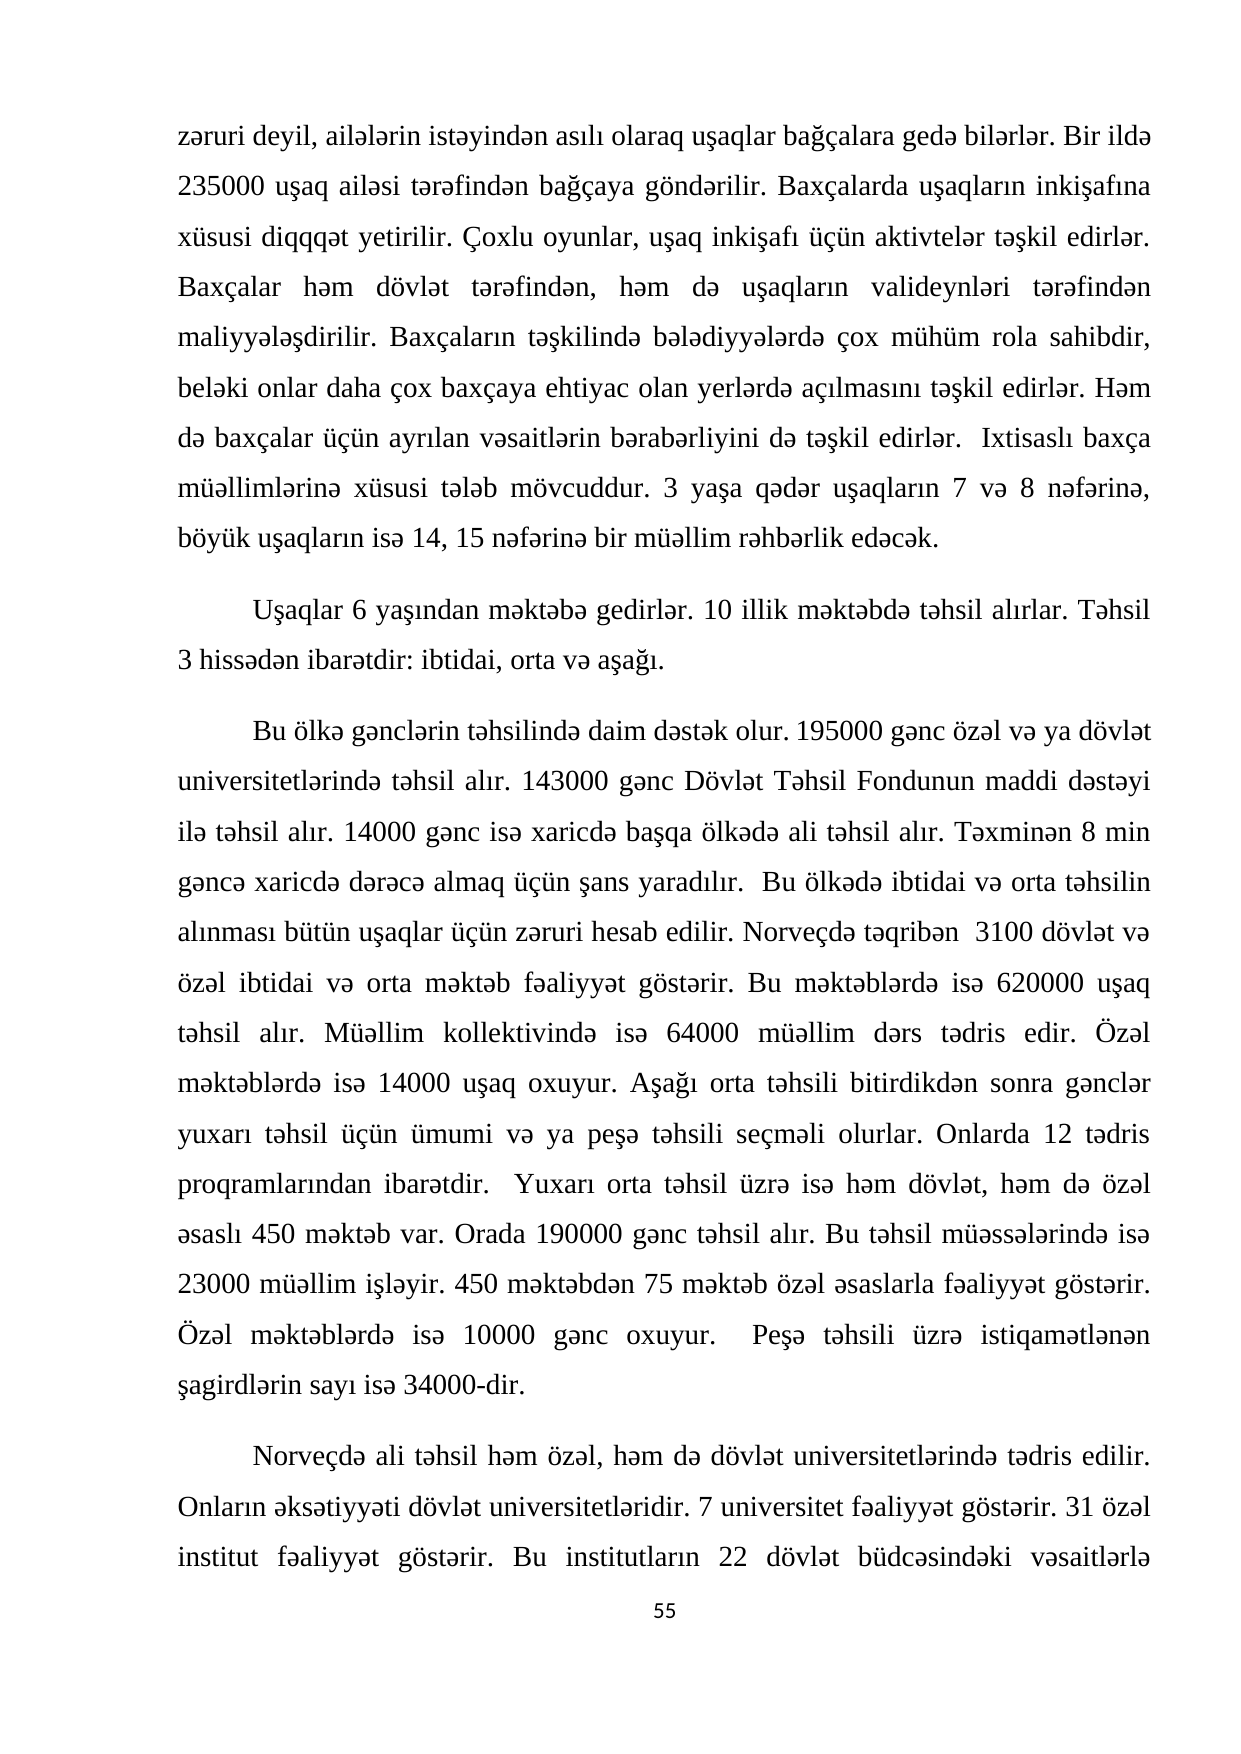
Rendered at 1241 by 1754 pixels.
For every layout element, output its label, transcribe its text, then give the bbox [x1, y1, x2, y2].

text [177, 1438, 1152, 1573]
text Uşaqlar 6 yaşından məktəbə gedirlər. 10 illik məktəbdə təhsil alırlar. Təhsil 3 hissədən ibarətdir: ibtidai, orta və aşağı. [177, 592, 1152, 676]
text Bu ölkə gənclərin təhsilində daim dəstək olur. 195000 gənc özəl və ya dövlət universitetlərində təhsil alır. 143000 gənc Dövlət Təhsil Fondunun maddi dəstəyi ilə təhsil alır. 14000 gənc isə xaricdə başqa ölkədə ali təhsil alır. Təxminən 8 min gəncə xaricdə dərəcə almaq üçün şans yaradılır. Bu ölkədə ibtidai və orta təhsilin alınması bütün uşaqlar üçün zəruri hesab edilir. Norveçdə təqribən 3100 dövlət və özəl ibtidai və orta məktəb fəaliyyət göstərir. Bu məktəblərdə isə 620000 uşaq təhsil alır. Müəllim kollektivində isə 64000 müəllim dərs tədris edir. Özəl məktəblərdə isə 14000 uşaq oxuyur. Aşağı orta təhsili bitirdikdən sonra gənclər yuxarı təhsil üçün ümumi və ya peşə təhsili seçməli olurlar. Onlarda 12 tədris proqramlarından ibarətdir. Yuxarı orta təhsil üzrə isə həm dövlət, həm də özəl əsaslı 450 məktəb var. Orada 190000 gənc təhsil alır. Bu təhsil müəssələrində isə 23000 müəllim işləyir. 450 məktəbdən 75 məktəb özəl əsaslarla fəaliyyət göstərir. Özəl məktəblərdə isə 10000 gənc oxuyur. Peşə təhsili üzrə istiqamətlənən şagirdlərin sayı isə 34000-dir. [177, 713, 1152, 1401]
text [177, 118, 1152, 554]
